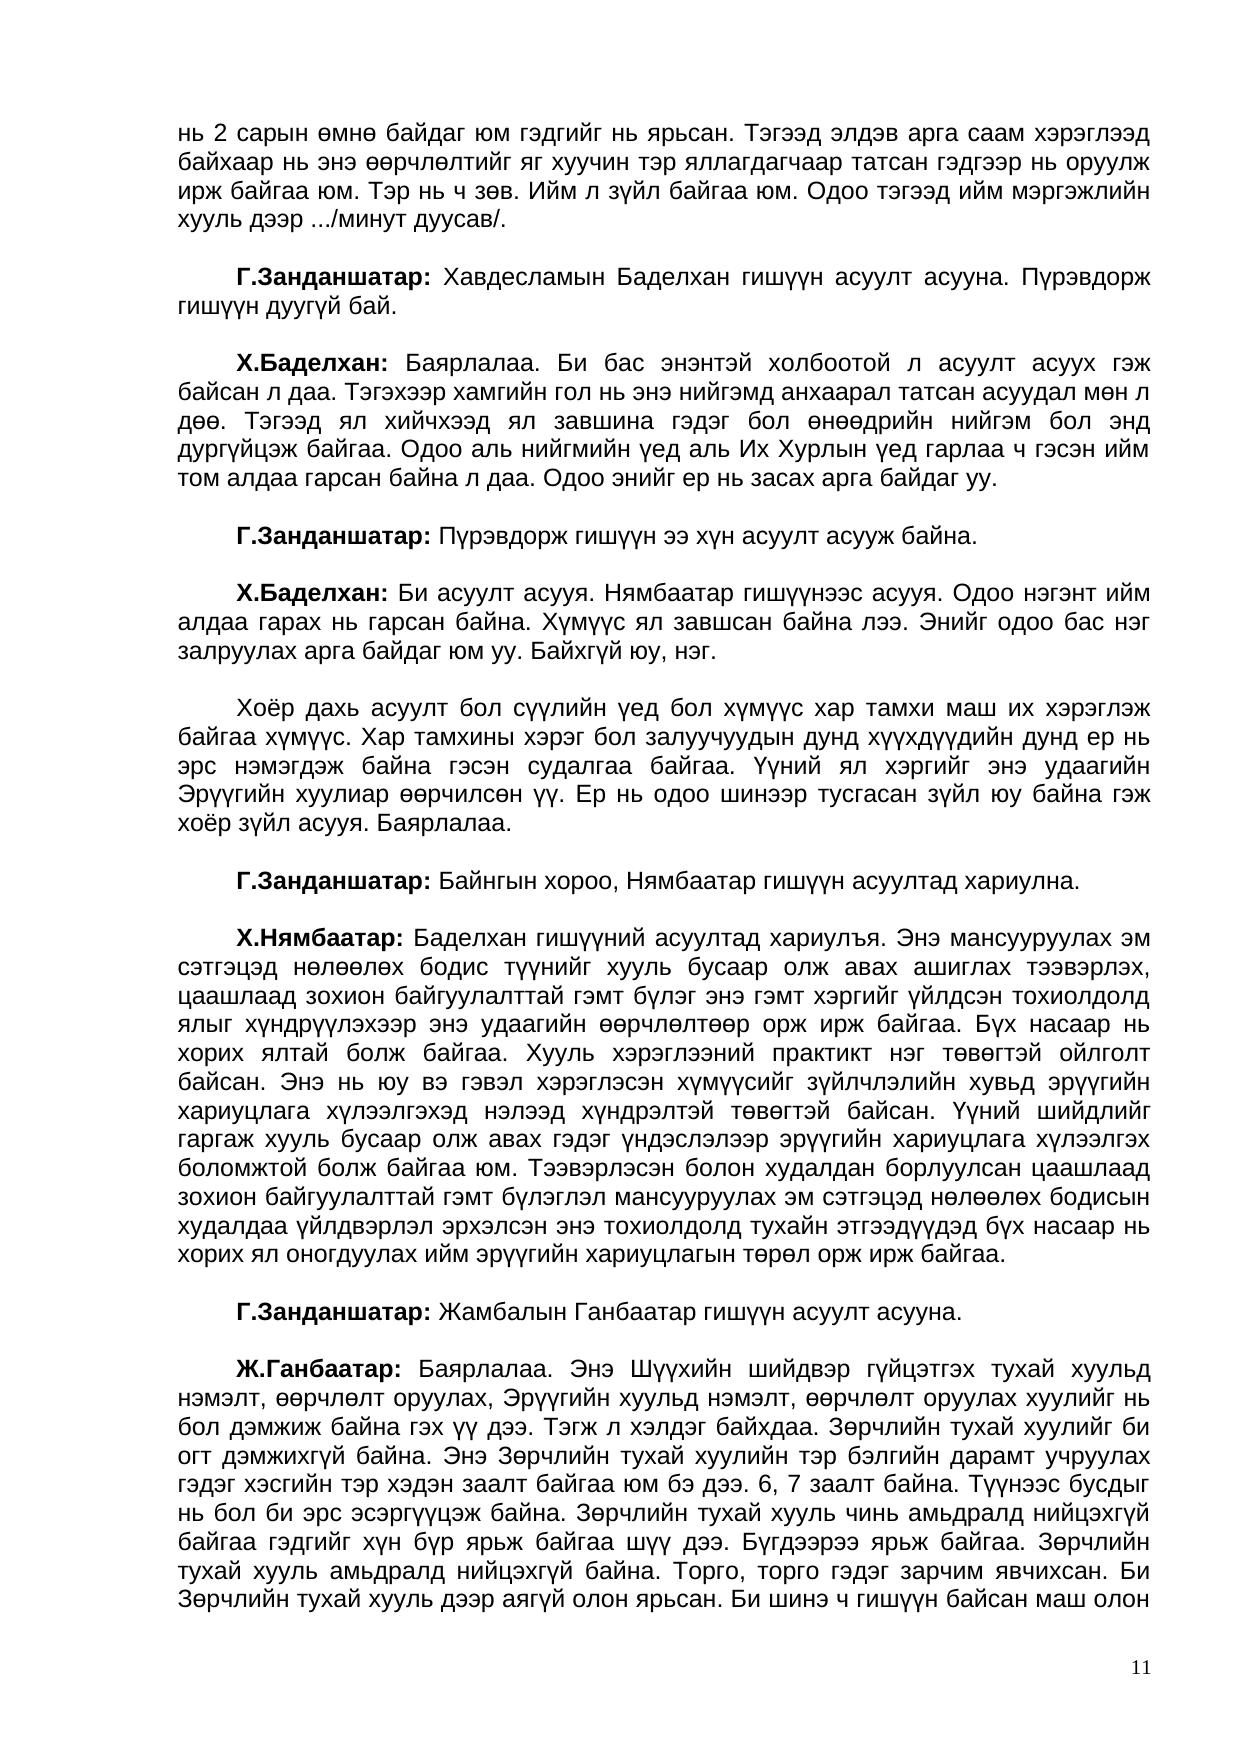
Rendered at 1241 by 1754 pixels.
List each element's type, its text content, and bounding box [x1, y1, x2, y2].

text Х.Баделхан: Би асуулт асууя. Нямбаатар гишүүнээс асууя. Одоо нэгэнт ийм алдаа гарах нь гарсан байна. Хүмүүс ял завшсан байна лээ. Энийг одоо бас нэг залруулах арга байдаг юм уу. Байхгүй юу, нэг. [177, 578, 1152, 664]
text Г.Занданшатар: Байнгын хороо, Нямбаатар гишүүн асуултад хариулна. [177, 866, 1152, 894]
text Г.Занданшатар: Жамбалын Ганбаатар гишүүн асуулт асууна. [177, 1297, 1152, 1326]
text Г.Занданшатар: Пүрэвдорж гишүүн ээ хүн асуулт асууж байна. [177, 521, 1152, 549]
text Хоёр дахь асуулт бол сүүлийн үед бол хүмүүс хар тамхи маш их хэрэглэж байгаа хүмүүс. Хар тамхины хэрэг бол залуучуудын дунд хүүхдүүдийн дунд ер нь эрс нэмэгдэж байна гэсэн судалгаа байгаа. Үүний ял хэргийг энэ удаагийн Эрүүгийн хуулиар өөрчилсөн үү. Ер нь одоо шинээр тусгасан зүйл юу байна гэж хоёр зүйл асууя. Баярлалаа. [177, 693, 1152, 837]
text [177, 118, 1152, 233]
text Г.Занданшатар: Хавдесламын Баделхан гишүүн асуулт асууна. Пүрэвдорж гишүүн дуугүй бай. [177, 262, 1152, 319]
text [177, 1354, 1152, 1613]
text Х.Нямбаатар: Баделхан гишүүний асуултад хариулъя. Энэ мансууруулах эм сэтгэцэд нөлөөлөх бодис түүнийг хууль бусаар олж авах ашиглах тээвэрлэх, цаашлаад зохион байгуулалттай гэмт бүлэг энэ гэмт хэргийг үйлдсэн тохиолдолд ялыг хүндрүүлэхээр энэ удаагийн өөрчлөлтөөр орж ирж байгаа. Бүх насаар нь хорих ялтай болж байгаа. Хууль хэрэглээний практикт нэг төвөгтэй ойлголт байсан. Энэ нь юу вэ гэвэл хэрэглэсэн хүмүүсийг зүйлчлэлийн хувьд эрүүгийн хариуцлага хүлээлгэхэд нэлээд хүндрэлтэй төвөгтэй байсан. Үүний шийдлийг гаргаж хууль бусаар олж авах гэдэг үндэслэлээр эрүүгийн хариуцлага хүлээлгэх боломжтой болж байгаа юм. Тээвэрлэсэн болон худалдан борлуулсан цаашлаад зохион байгуулалттай гэмт бүлэглэл мансууруулах эм сэтгэцэд нөлөөлөх бодисын худалдаа үйлдвэрлэл эрхэлсэн энэ тохиолдолд тухайн этгээдүүдэд бүх насаар нь хорих ял оногдуулах ийм эрүүгийн хариуцлагын төрөл орж ирж байгаа. [177, 923, 1152, 1268]
text Х.Баделхан: Баярлалаа. Би бас энэнтэй холбоотой л асуулт асуух гэж байсан л даа. Тэгэхээр хамгийн гол нь энэ нийгэмд анхаарал татсан асуудал мөн л дөө. Тэгээд ял хийчхээд ял завшина гэдэг бол өнөөдрийн нийгэм бол энд дургүйцэж байгаа. Одоо аль нийгмийн үед аль Их Хурлын үед гарлаа ч гэсэн ийм том алдаа гарсан байна л даа. Одоо энийг ер нь засах арга байдаг уу. [177, 348, 1152, 492]
